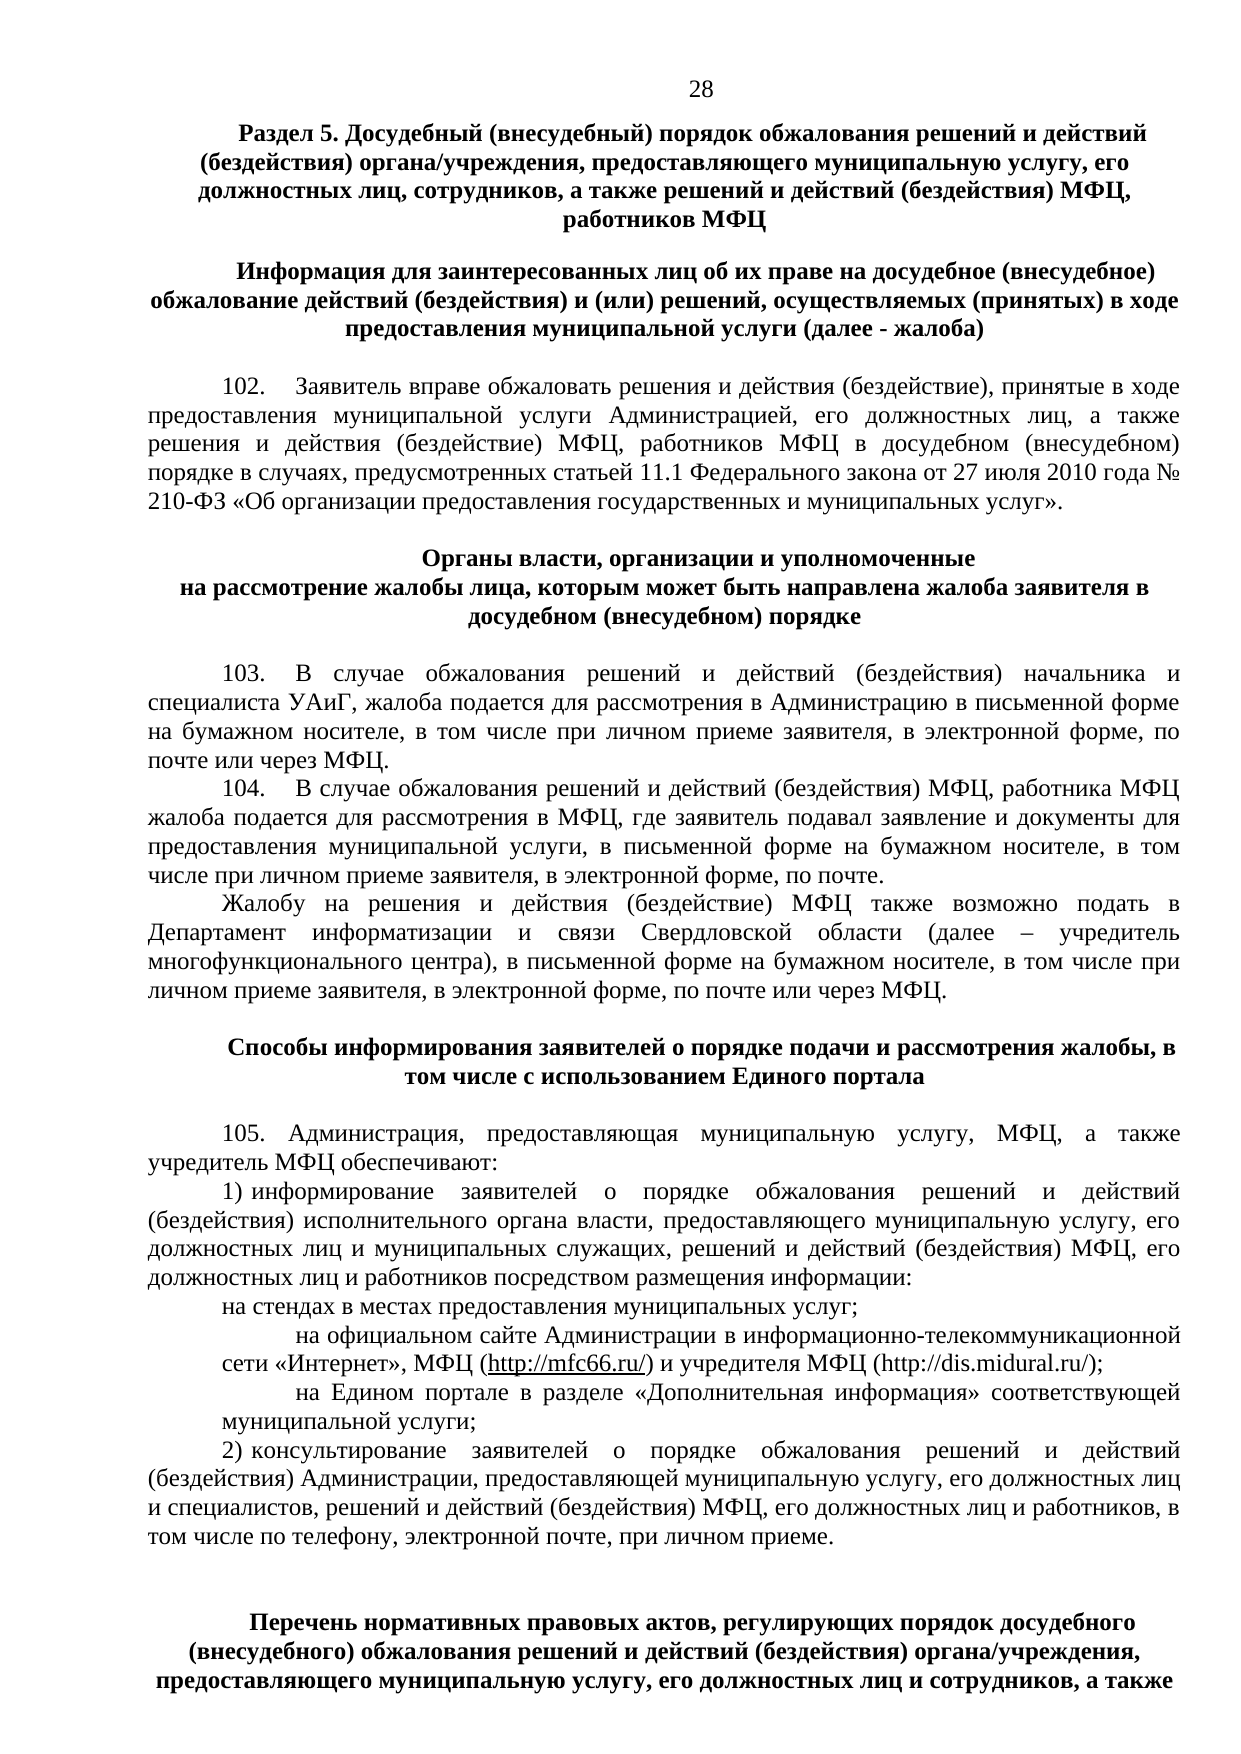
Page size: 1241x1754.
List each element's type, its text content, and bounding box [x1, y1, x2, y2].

text на стендах в местах предоставления муниципальных услуг; [148, 1291, 1181, 1320]
list В случае обжалования решений и действий (бездействия) начальника и специалиста УАиГ, жалоба подается для рассмотрения в Администрацию в письменной форме на бумажном носителе, в том числе при личном приеме заявителя, в электронной форме, по почте или через МФЦ. [148, 658, 1181, 773]
list консультирование заявителей о порядке обжалования решений и действий (бездействия) Администрации, предоставляющей муниципальную услугу, его должностных лиц и специалистов, решений и действий (бездействия) МФЦ, его должностных лиц и работников, в том числе по телефону, электронной почте, при личном приеме. [148, 1435, 1181, 1550]
list Администрация, предоставляющая муниципальную услугу, МФЦ, а также учредитель МФЦ обеспечивают: [148, 1118, 1181, 1176]
list Заявитель вправе обжаловать решения и действия (бездействие), принятые в ходе предоставления муниципальной услуги Администрацией, его должностных лиц, а также решения и действия (бездействие) МФЦ, работников МФЦ в досудебном (внесудебном) порядке в случаях, предусмотренных статьей 11.1 Федерального закона от 27 июля 2010 года № 210-ФЗ «Об организации предоставления государственных и муниципальных услуг». [148, 371, 1181, 515]
list информирование заявителей о порядке обжалования решений и действий (бездействия) исполнительного органа власти, предоставляющего муниципальную услугу, его должностных лиц и муниципальных служащих, решений и действий (бездействия) МФЦ, его должностных лиц и работников посредством размещения информации: [148, 1176, 1181, 1291]
list на официальном сайте Администрации в информационно-телекоммуникационной сети «Интернет», МФЦ (http://mfc66.ru/) и учредителя МФЦ (http://dis.midural.ru/); [222, 1320, 1181, 1377]
list на Едином портале в разделе «Дополнительная информация» соответствующей муниципальной услуги; [222, 1377, 1181, 1435]
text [148, 1607, 1181, 1693]
list В случае обжалования решений и действий (бездействия) МФЦ, работника МФЦ жалоба подается для рассмотрения в МФЦ, где заявитель подавал заявление и документы для предоставления муниципальной услуги, в письменной форме на бумажном носителе, в том числе при личном приеме заявителя, в электронной форме, по почте. [148, 773, 1181, 888]
text Жалобу на решения и действия (бездействие) МФЦ также возможно подать в Департамент информатизации и связи Свердловской области (далее – учредитель многофункционального центра), в письменной форме на бумажном носителе, в том числе при личном приеме заявителя, в электронной форме, по почте или через МФЦ. [148, 888, 1181, 1003]
text Раздел 5. Досудебный (внесудебный) порядок обжалования решений и действий (бездействия) органа/учреждения, предоставляющего муниципальную услугу, его должностных лиц, сотрудников, а также решений и действий (бездействия) МФЦ, работников МФЦ [148, 118, 1181, 233]
text Информация для заинтересованных лиц об их праве на досудебное (внесудебное) обжалование действий (бездействия) и (или) решений, осуществляемых (принятых) в ходе предоставления муниципальной услуги (далее - жалоба) [148, 256, 1181, 342]
text Способы информирования заявителей о порядке подачи и рассмотрения жалобы, в том числе с использованием Единого портала [148, 1032, 1181, 1090]
text Органы власти, организации и уполномоченные на рассмотрение жалобы лица, которым может быть направлена жалоба заявителя в досудебном (внесудебном) порядке [148, 543, 1181, 630]
